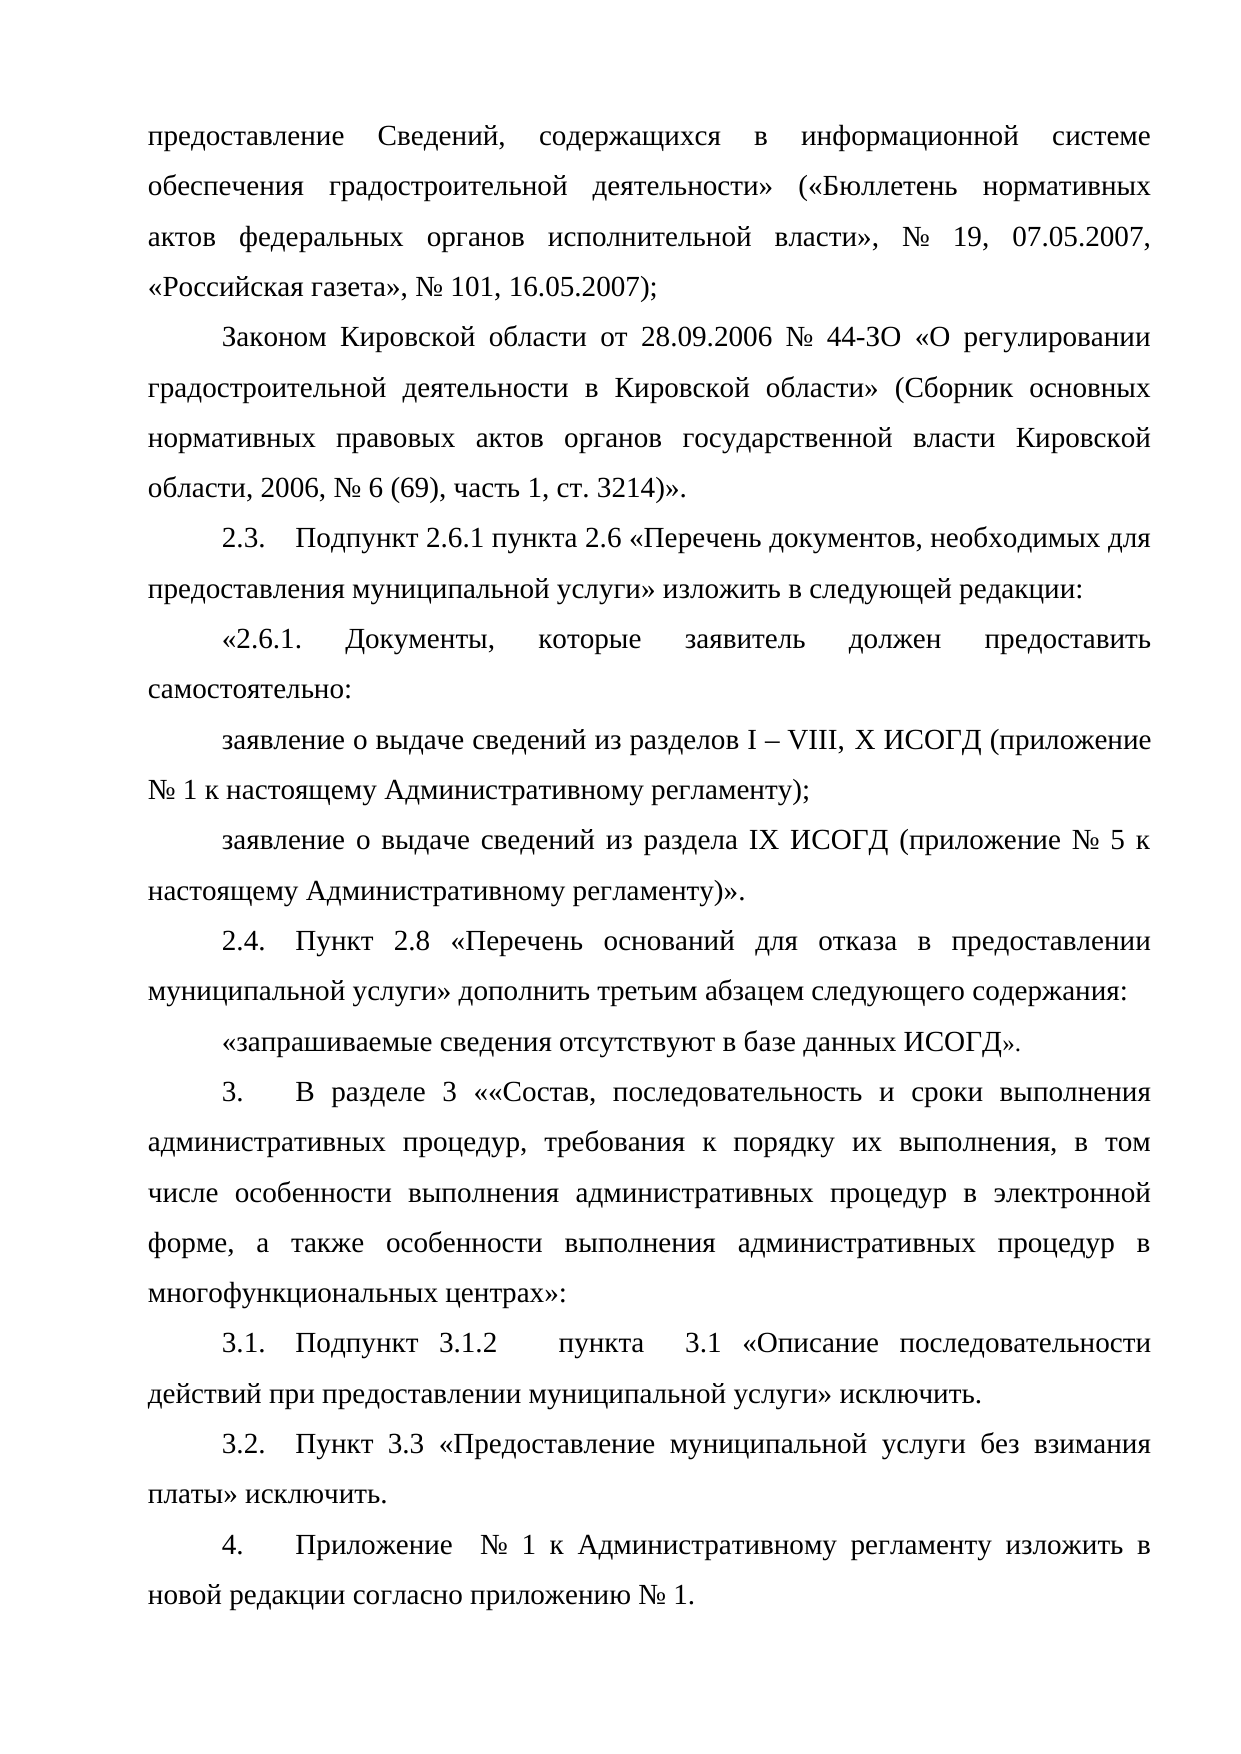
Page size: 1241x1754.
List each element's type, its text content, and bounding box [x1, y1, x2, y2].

list В разделе 3 ««Состав, последовательность и сроки выполнения административных процедур, требования к порядку их выполнения, в том числе особенности выполнения административных процедур в электронной форме, а также особенности выполнения административных процедур в многофункциональных центрах»: [148, 1074, 1152, 1309]
list Подпункт 3.1.2 пункта 3.1 «Описание последовательности действий при предоставлении муниципальной услуги» исключить. [148, 1326, 1152, 1409]
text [148, 118, 1152, 303]
text заявление о выдаче сведений из раздела IX ИСОГД (приложение № 5 к настоящему Административному регламенту)». [148, 822, 1152, 906]
list Пункт 2.8 «Перечень оснований для отказа в предоставлении муниципальной услуги» дополнить третьим абзацем следующего содержания: [148, 923, 1152, 1007]
list Приложение № 1 к Административному регламенту изложить в новой редакции согласно приложению № 1. [148, 1527, 1152, 1611]
list Пункт 3.3 «Предоставление муниципальной услуги без взимания платы» исключить. [148, 1426, 1152, 1510]
list Подпункт 2.6.1 пункта 2.6 «Перечень документов, необходимых для предоставления муниципальной услуги» изложить в следующей редакции: [148, 521, 1152, 604]
text заявление о выдаче сведений из разделов I – VIII, X ИСОГД (приложение № 1 к настоящему Административному регламенту); [148, 722, 1152, 806]
text Законом Кировской области от 28.09.2006 № 44-ЗО «О регулировании градостроительной деятельности в Кировской области» (Сборник основных нормативных правовых актов органов государственной власти Кировской области, 2006, № 6 (69), часть 1, ст. 3214)». [148, 319, 1152, 504]
text «запрашиваемые сведения отсутствуют в базе данных ИСОГД». [148, 1024, 1152, 1057]
text «2.6.1. Документы, которые заявитель должен предоставить самостоятельно: [148, 621, 1152, 705]
